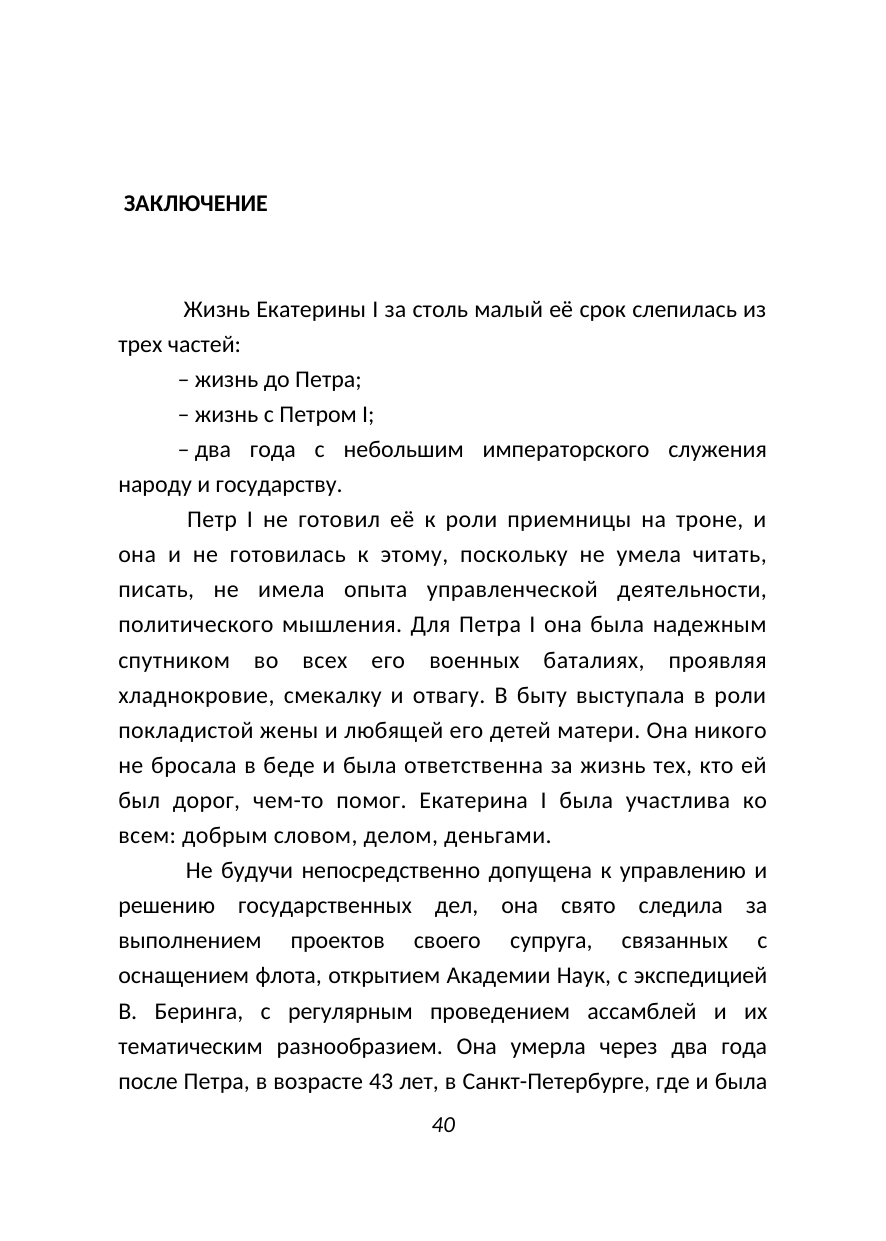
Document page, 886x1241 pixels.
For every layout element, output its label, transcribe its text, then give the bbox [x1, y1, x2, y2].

text – жизнь до Петра; [118, 364, 768, 393]
text Петр I не готовил её к роли приемницы на троне, и она и не готовилась к этому, поскольку не умела читать, писать, не имела опыта управленческой деятельности, политического мышления. Для Петра I она была надежным спутником во всех его военных баталиях, проявляя хладнокровие, смекалку и отвагу. В быту выступала в роли покладистой жены и любящей его детей матери. Она никого не бросала в беде и была ответственна за жизнь тех, кто ей был дорог, чем-то помог. Екатерина I была участлива ко всем: добрым словом, делом, деньгами. [118, 504, 768, 849]
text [118, 855, 768, 1095]
text ЗАКЛЮЧЕНИЕ [118, 188, 768, 218]
text – жизнь с Петром I; [118, 399, 768, 428]
text – два года с небольшим императорского служения народу и государству. [118, 434, 768, 498]
text Жизнь Екатерины I за столь малый её срок слепилась из трех частей: [118, 294, 768, 358]
